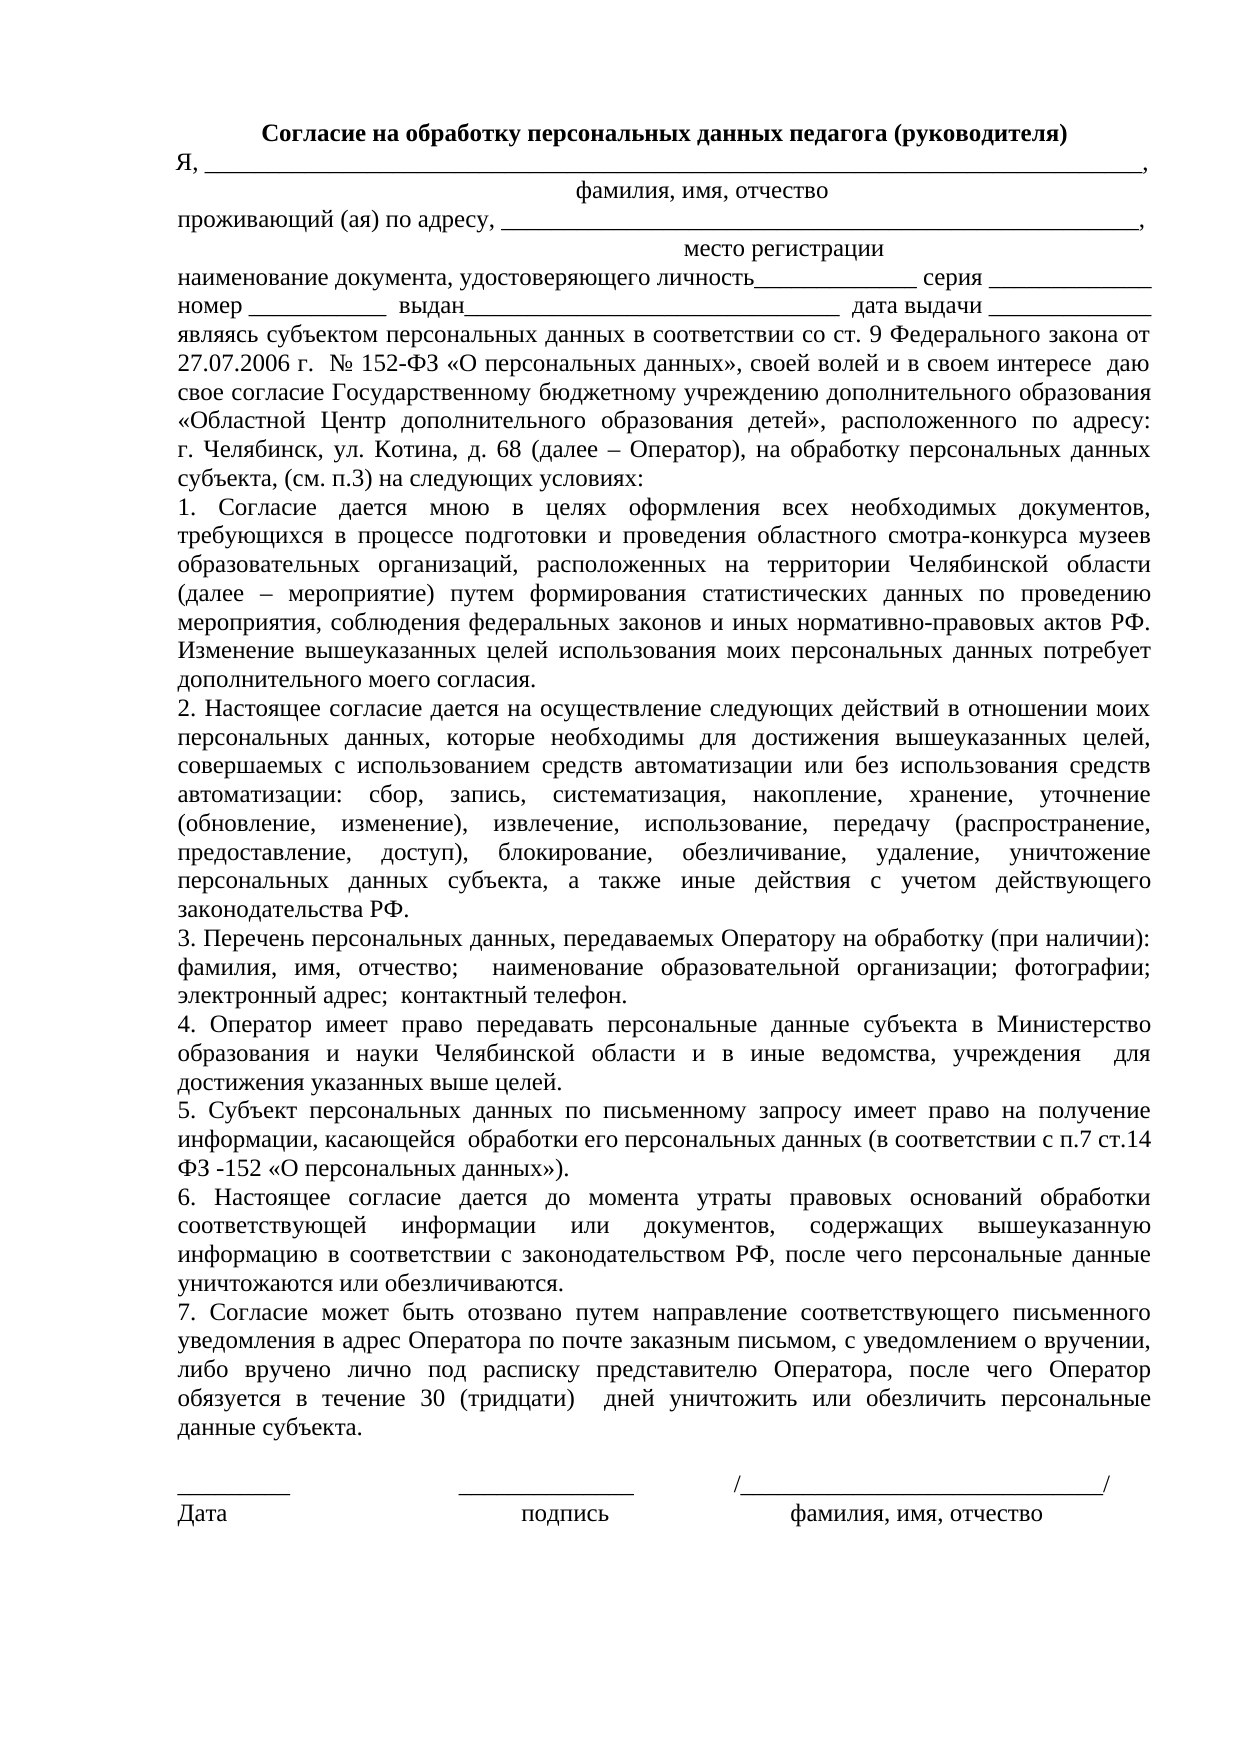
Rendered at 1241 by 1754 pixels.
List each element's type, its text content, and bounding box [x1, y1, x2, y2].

text 6. Настоящее согласие дается до момента утраты правовых оснований обработки соответствующей информации или документов, содержащих вышеуказанную информацию в соответствии с законодательством РФ, после чего персональные данные уничтожаются или обезличиваются. [177, 1182, 1152, 1297]
text наименование документа, удостоверяющего личность_____________ серия _____________ [177, 262, 1152, 291]
text место регистрации [177, 233, 1152, 262]
text 7. Согласие может быть отозвано путем направление соответствующего письменного уведомления в адрес Оператора по почте заказным письмом, с уведомлением о вручении, либо вручено лично под расписку представителю Оператора, после чего Оператор обязуется в течение 30 (тридцати) дней уничтожить или обезличить персональные данные субъекта. [177, 1297, 1152, 1441]
text _________ ______________ /_____________________________/ [177, 1469, 1152, 1498]
text 4. Оператор имеет право передавать персональные данные субъекта в Министерство образования и науки Челябинской области и в иные ведомства, учреждения для достижения указанных выше целей. [177, 1009, 1152, 1096]
text 2. Настоящее согласие дается на осуществление следующих действий в отношении моих персональных данных, которые необходимы для достижения вышеуказанных целей, совершаемых с использованием средств автоматизации или без использования средств автоматизации: сбор, запись, систематизация, накопление, хранение, уточнение (обновление, изменение), извлечение, использование, передачу (распространение, предоставление, доступ), блокирование, обезличивание, удаление, уничтожение персональных данных субъекта, а также иные действия с учетом действующего законодательства РФ. [177, 693, 1152, 923]
text Дата подпись фамилия, имя, отчество [177, 1498, 1152, 1527]
text фамилия, имя, отчество [177, 176, 1152, 204]
text Согласие на обработку персональных данных педагога (руководителя) [177, 118, 1152, 147]
text 3. Перечень персональных данных, передаваемых Оператору на обработку (при наличии): фамилия, имя, отчество; наименование образовательной организации; фотографии; электронный адрес; контактный телефон. [177, 923, 1152, 1009]
text проживающий (ая) по адресу, ___________________________________________________, [177, 204, 1152, 233]
text 1. Согласие дается мною в целях оформления всех необходимых документов, требующихся в процессе подготовки и проведения областного смотра-конкурса музеев образовательных организаций, расположенных на территории Челябинской области (далее – мероприятие) путем формирования статистических данных по проведению мероприятия, соблюдения федеральных законов и иных нормативно-правовых актов РФ. Изменение вышеуказанных целей использования моих персональных данных потребует дополнительного моего согласия. [177, 492, 1152, 693]
text 5. Субъект персональных данных по письменному запросу имеет право на получение информации, касающейся обработки его персональных данных (в соответствии с п.7 ст.14 ФЗ -152 «О персональных данных»). [177, 1096, 1152, 1182]
text являясь субъектом персональных данных в соответствии со ст. 9 Федерального закона от 27.07.2006 г. № 152-ФЗ «О персональных данных», своей волей и в своем интересе даю свое согласие Государственному бюджетному учреждению дополнительного образования «Областной Центр дополнительного образования детей», расположенного по адресу: г. Челябинск, ул. Котина, д. 68 (далее – Оператор), на обработку персональных данных субъекта, (см. п.3) на следующих условиях: [177, 319, 1152, 492]
text номер ___________ выдан______________________________ дата выдачи _____________ [177, 291, 1152, 319]
text Я, ___________________________________________________________________________, [175, 147, 1152, 176]
